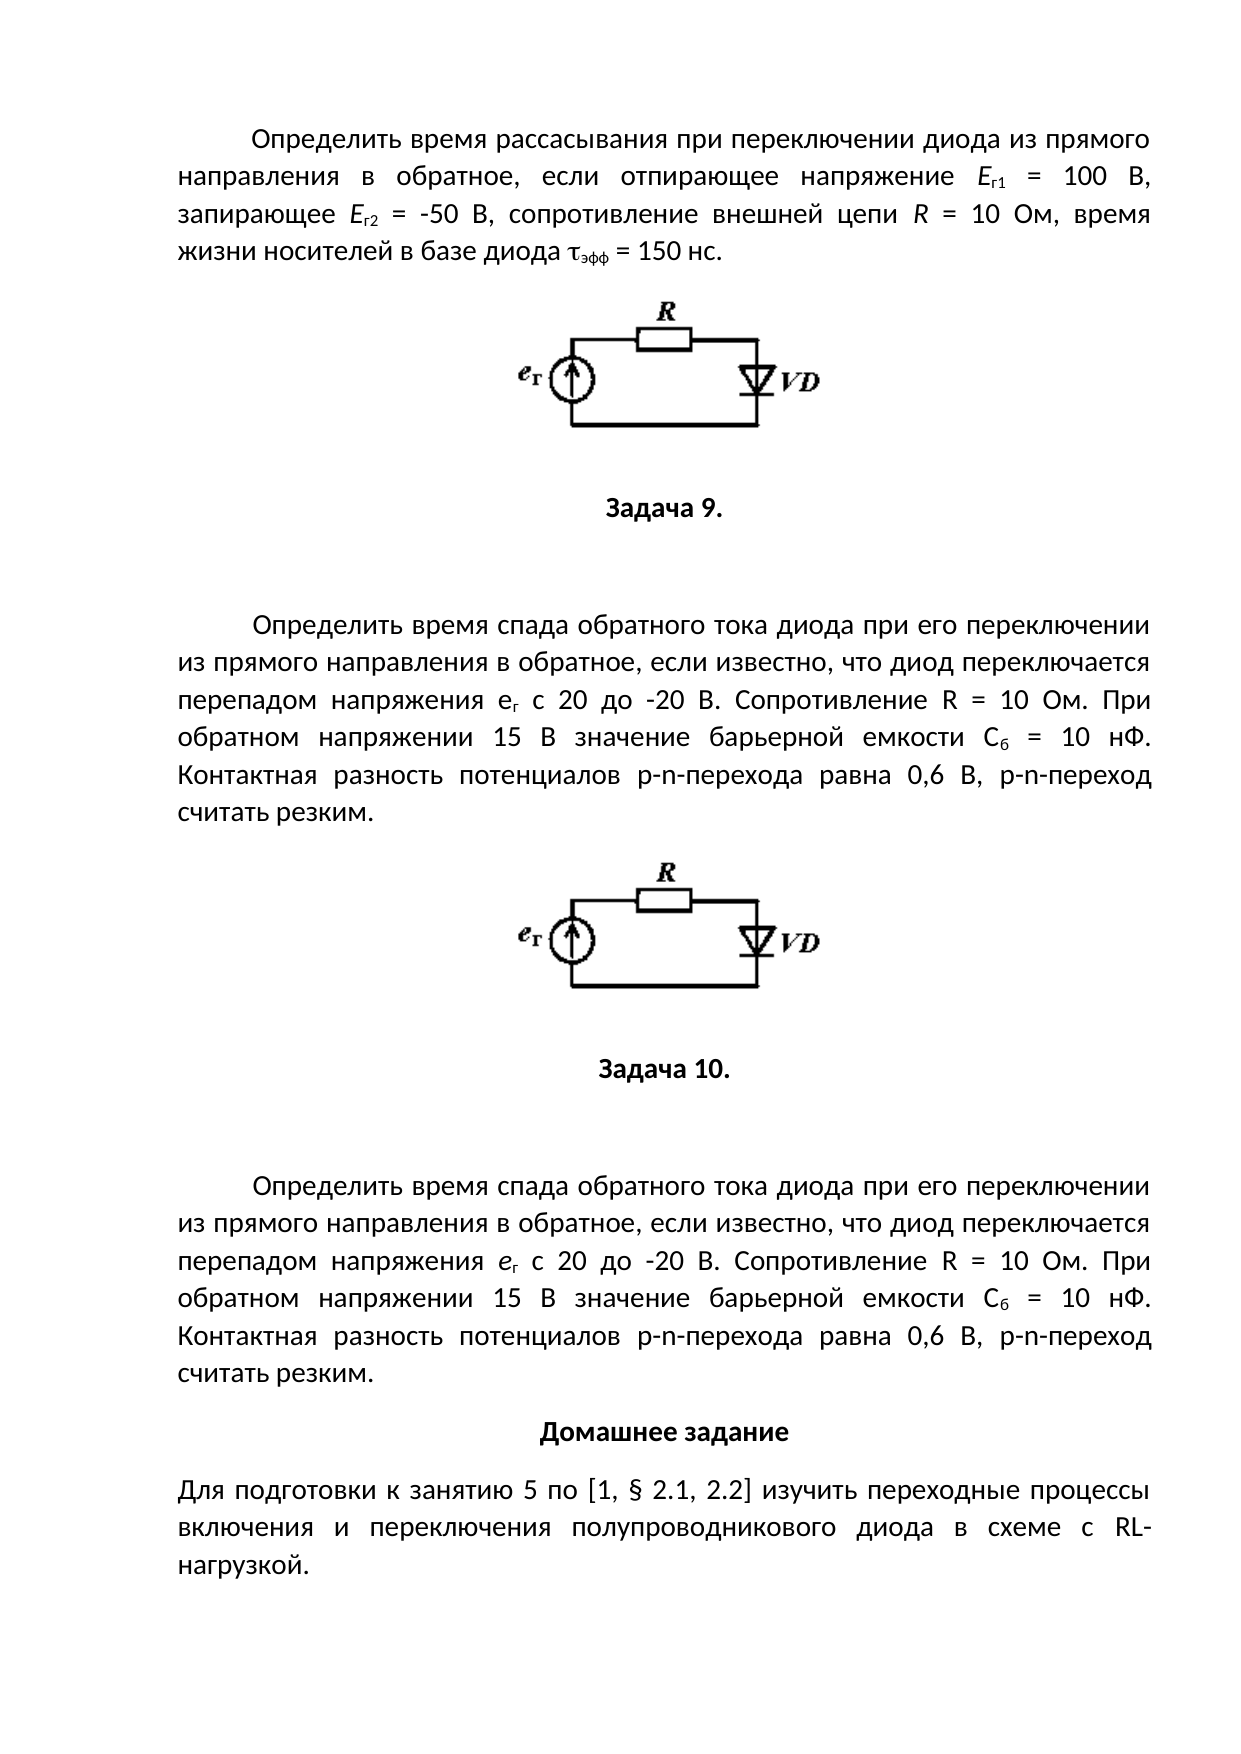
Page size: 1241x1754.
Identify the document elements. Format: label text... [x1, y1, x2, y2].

text Определить время спада обратного тока диода при его переключении из прямого направления в обратное, если известно, что диод переключается перепадом напряжения ег с 20 до -20 В. Сопротивление R = 10 Ом. При обратном напряжении 15 В значение барьерной емкости Сб = 10 нФ. Контактная разность потенциалов p-n-перехода равна 0,6 В, p-n-переход считать резким. [177, 1165, 1152, 1390]
text Для подготовки к занятию 5 по [1, § 2.1, 2.2] изучить переходные процессы включения и переключения полупроводникового диода в схеме с RL-нагрузкой. [177, 1469, 1152, 1582]
text Задача 9. [177, 487, 1152, 525]
text Определить время рассасывания при переключении диода из прямого направления в обратное, если отпирающее напряжение Ег1 = 100 В, запирающее Ег2 = -50 В, сопротивление внешней цепи R = 10 Ом, время жизни носителей в базе диода эфф = 150 нс. [177, 118, 1152, 268]
text Домашнее задание [177, 1411, 1152, 1448]
text Определить время спада обратного тока диода при его переключении из прямого направления в обратное, если известно, что диод переключается перепадом напряжения ег с 20 до -20 В. Сопротивление R = 10 Ом. При обратном напряжении 15 В значение барьерной емкости Сб = 10 нФ. Контактная разность потенциалов p-n-перехода равна 0,6 В, p-n-переход считать резким. [177, 604, 1152, 829]
picture [503, 288, 826, 467]
text Задача 10. [177, 1048, 1152, 1086]
picture [503, 850, 826, 1028]
